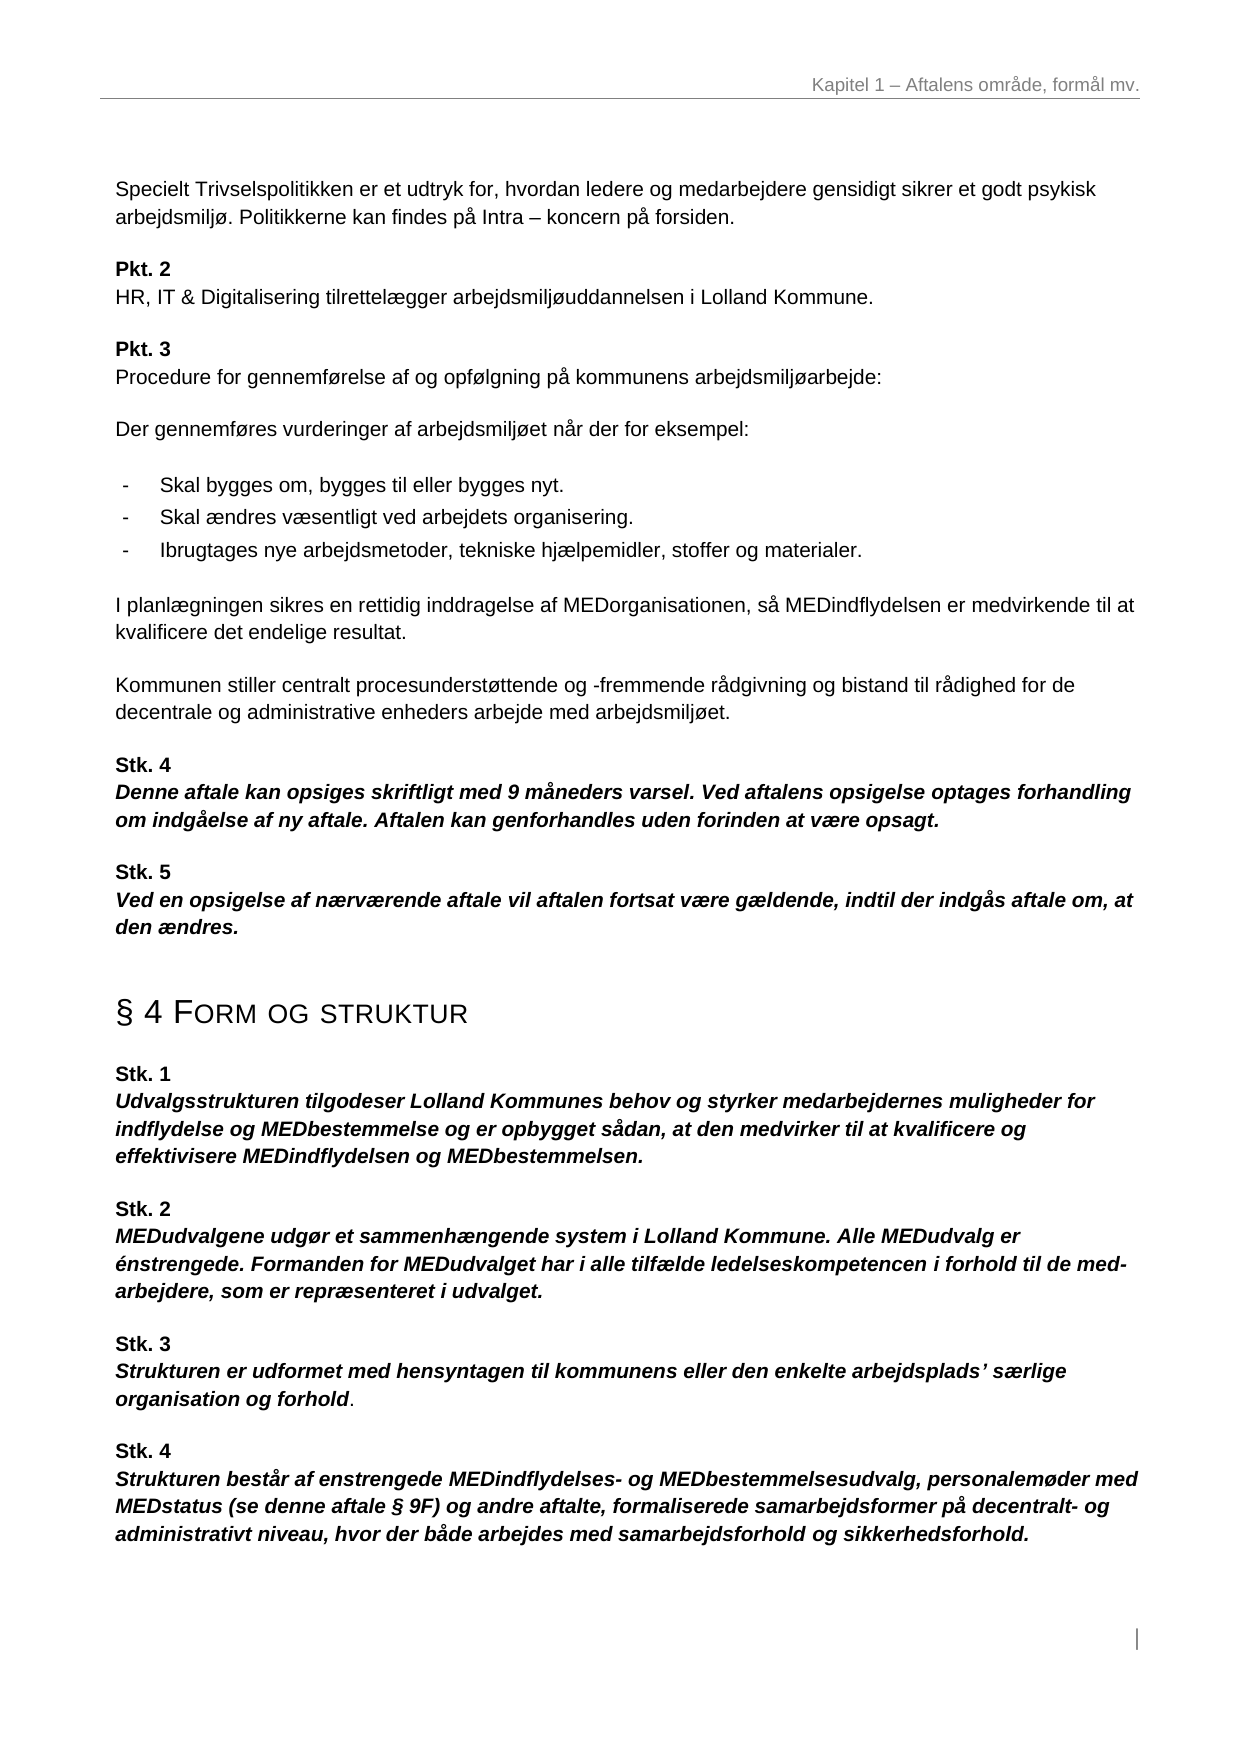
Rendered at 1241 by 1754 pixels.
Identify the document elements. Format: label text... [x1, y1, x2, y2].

text Udvalgsstrukturen tilgodeser Lolland Kommunes behov og styrker medarbejdernes muligheder for indflydelse og MEDbestemmelse og er opbygget sådan, at den medvirker til at kvalificere og effektivisere MEDindflydelsen og MEDbestemmelsen. [115, 1089, 1140, 1168]
text Strukturen består af enstrengede MEDindflydelses- og MEDbestemmelsesudvalg, personalemøder med MEDstatus (se denne aftale § 9F) og andre aftalte, formaliserede samarbejdsformer på decentralt- og administrativt niveau, hvor der både arbejdes med samarbejdsforhold og sikkerhedsforhold. [115, 1467, 1140, 1546]
text Pkt. 3 [115, 337, 1140, 361]
text Stk. 1 [115, 1062, 1140, 1086]
subtitle § 4 Form og struktur [115, 992, 1140, 1031]
text Denne aftale kan opsiges skriftligt med 9 måneders varsel. Ved aftalens opsigelse optages forhandling om indgåelse af ny aftale. Aftalen kan genforhandles uden forinden at være opsagt. [115, 780, 1140, 831]
text I planlægningen sikres en rettidig inddragelse af MEDorganisationen, så MEDindflydelsen er medvirkende til at kvalificere det endelige resultat. [115, 592, 1140, 644]
list Ibrugtages nye arbejdsmetoder, tekniske hjælpemidler, stoffer og materialer. [122, 535, 1140, 563]
list Skal ændres væsentligt ved arbejdets organisering. [122, 502, 1140, 531]
text Der gennemføres vurderinger af arbejdsmiljøet når der for eksempel: [115, 417, 1140, 441]
text Stk. 5 [115, 860, 1140, 884]
text HR, IT & Digitalisering tilrettelægger arbejdsmiljøuddannelsen i Lolland Kommune. [115, 285, 1140, 309]
text Stk. 4 [115, 752, 1140, 776]
text Strukturen er udformet med hensyntagen til kommunens eller den enkelte arbejdsplads’ særlige organisation og forhold. [115, 1359, 1140, 1411]
text Specielt Trivselspolitikken er et udtryk for, hvordan ledere og medarbejdere gensidigt sikrer et godt psykisk arbejdsmiljø. Politikkerne kan findes på Intra – koncern på forsiden. [115, 177, 1140, 229]
text Pkt. 2 [115, 257, 1140, 281]
list Skal bygges om, bygges til eller bygges nyt. [122, 470, 1140, 498]
text Ved en opsigelse af nærværende aftale vil aftalen fortsat være gældende, indtil der indgås aftale om, at den ændres. [115, 887, 1140, 939]
text MEDudvalgene udgør et sammenhængende system i Lolland Kommune. Alle MEDudvalg er énstrengede. Formanden for MEDudvalget har i alle tilfælde ledelseskompetencen i forhold til de medarbejdere, som er repræsenteret i udvalget. [115, 1224, 1140, 1303]
text Procedure for gennemførelse af og opfølgning på kommunens arbejdsmiljøarbejde: [115, 365, 1140, 389]
text Stk. 3 [115, 1332, 1140, 1356]
text Stk. 4 [115, 1439, 1140, 1463]
text Kommunen stiller centralt procesunderstøttende og -fremmende rådgivning og bistand til rådighed for de decentrale og administrative enheders arbejde med arbejdsmiljøet. [115, 672, 1140, 724]
text Stk. 2 [115, 1197, 1140, 1221]
